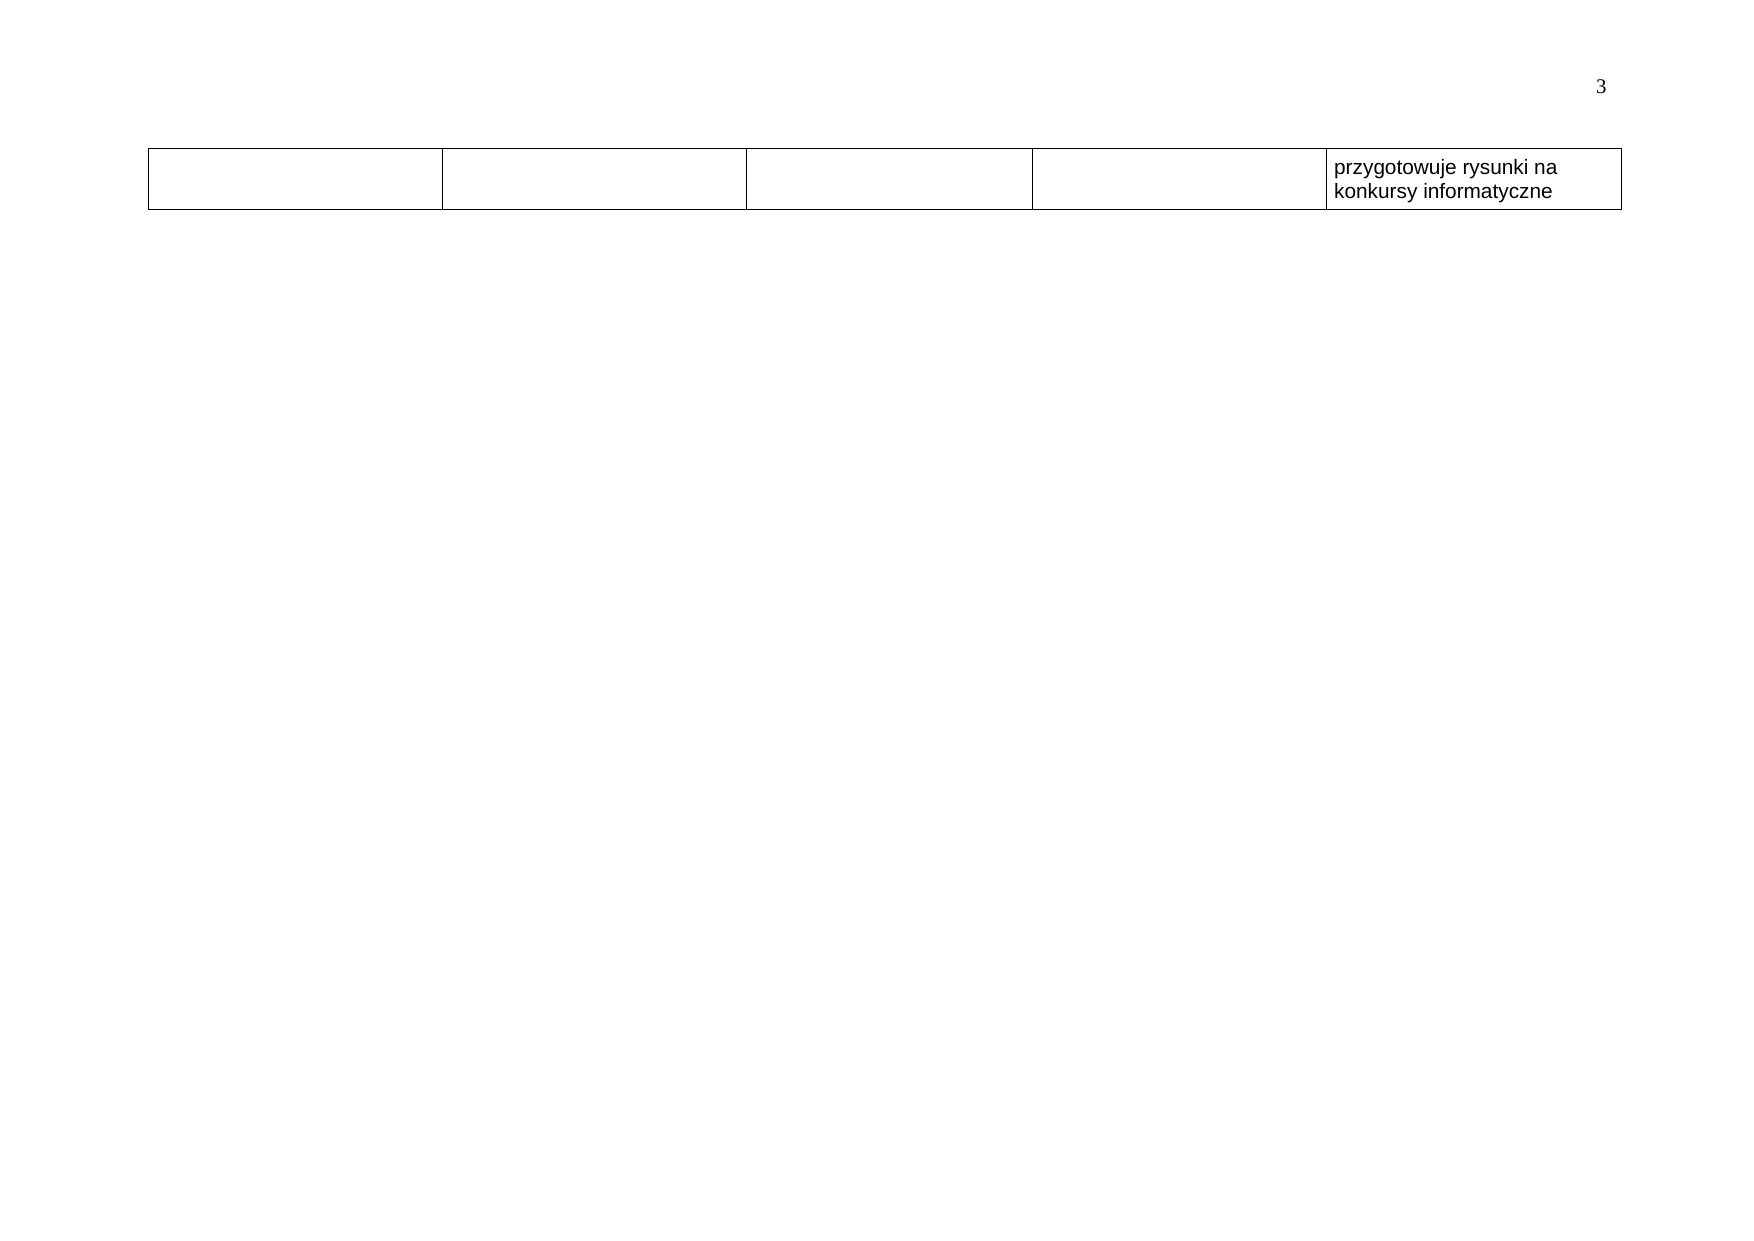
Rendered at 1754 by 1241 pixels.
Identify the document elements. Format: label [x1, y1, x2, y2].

table_cell [149, 149, 442, 209]
table_cell [1327, 149, 1621, 209]
table_cell [747, 149, 1032, 209]
table_cell [443, 149, 746, 209]
table_cell [1033, 149, 1326, 209]
